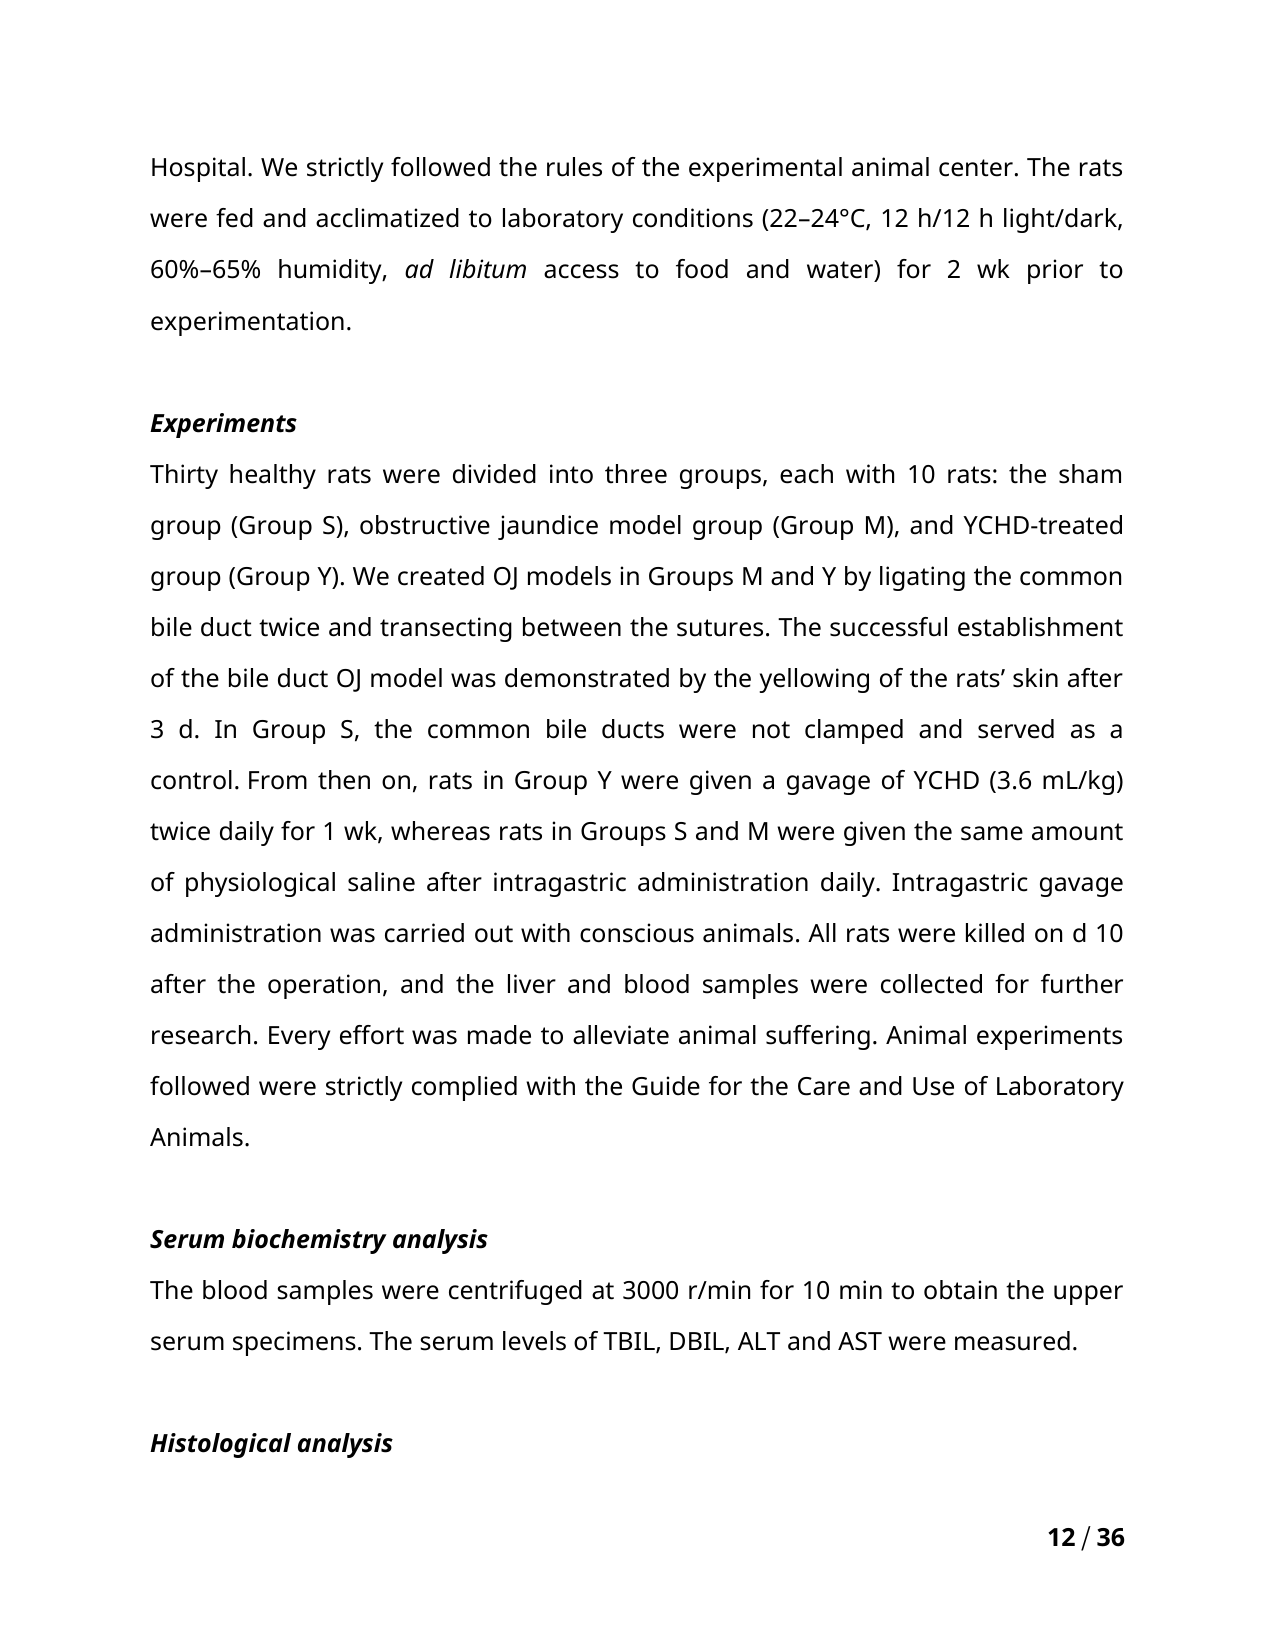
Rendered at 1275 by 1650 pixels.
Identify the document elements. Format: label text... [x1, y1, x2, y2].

text Serum biochemistry analysis [150, 1222, 1125, 1256]
text Histological analysis [150, 1426, 1125, 1460]
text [150, 150, 1125, 337]
text The blood samples were centrifuged at 3000 r/min for 10 min to obtain the upper serum specimens. The serum levels of TBIL, DBIL, ALT and AST were measured. [150, 1273, 1125, 1358]
text Experiments [150, 405, 1125, 439]
text Thirty healthy rats were divided into three groups, each with 10 rats: the sham group (Group S), obstructive jaundice model group (Group M), and YCHD-treated group (Group Y). We created OJ models in Groups M and Y by ligating the common bile duct twice and transecting between the sutures. The successful establishment of the bile duct OJ model was demonstrated by the yellowing of the rats’ skin after 3 d. In Group S, the common bile ducts were not clamped and served as a control. From then on, rats in Group Y were given a gavage of YCHD (3.6 mL/kg) twice daily for 1 wk, whereas rats in Groups S and M were given the same amount of physiological saline after intragastric administration daily. Intragastric gavage administration was carried out with conscious animals. All rats were killed on d 10 after the operation, and the liver and blood samples were collected for further research. Every effort was made to alleviate animal suffering. Animal experiments followed were strictly complied with the Guide for the Care and Use of Laboratory Animals. [150, 456, 1125, 1154]
